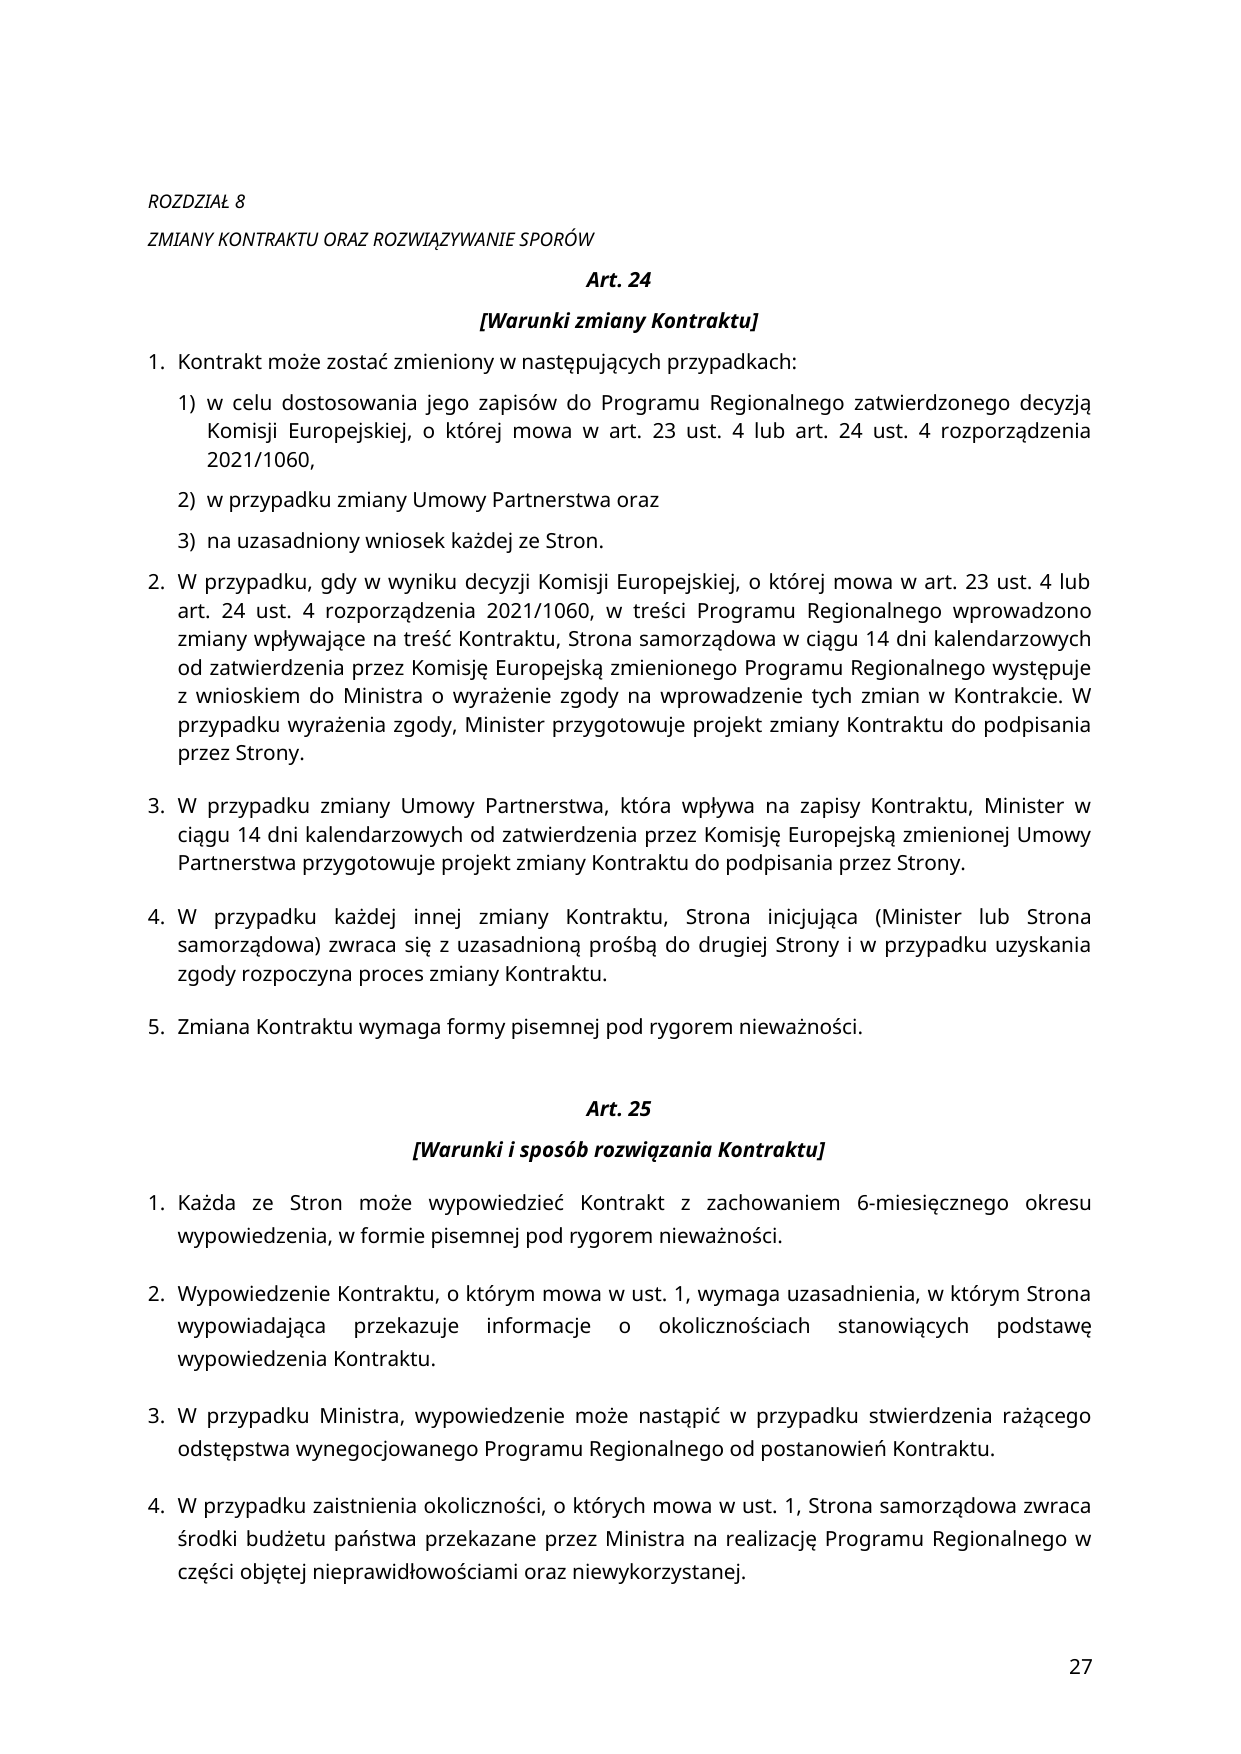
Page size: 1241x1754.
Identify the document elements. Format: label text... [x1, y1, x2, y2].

list na uzasadniony wniosek każdej ze Stron. [177, 527, 1093, 555]
list Wypowiedzenie Kontraktu, o którym mowa w ust. 1, wymaga uzasadnienia, w którym Strona wypowiadająca przekazuje informacje o okolicznościach stanowiących podstawę wypowiedzenia Kontraktu. [148, 1279, 1093, 1372]
list Kontrakt może zostać zmieniony w następujących przypadkach: [148, 347, 1093, 375]
subtitle ZMIANY KONTRAKTU ORAZ ROZWIĄZYWANIE SPORÓW [148, 227, 1093, 252]
list Każda ze Stron może wypowiedzieć Kontrakt z zachowaniem 6-miesięcznego okresu wypowiedzenia, w formie pisemnej pod rygorem nieważności. [148, 1188, 1093, 1249]
list w przypadku zmiany Umowy Partnerstwa oraz [177, 486, 1093, 514]
list Zmiana Kontraktu wymaga formy pisemnej pod rygorem nieważności. [148, 1012, 1093, 1041]
subtitle ROZDZIAŁ 8 [148, 188, 1093, 214]
subtitle Art. 24 [148, 265, 1093, 293]
subtitle [Warunki zmiany Kontraktu] [148, 306, 1093, 334]
list W przypadku zmiany Umowy Partnerstwa, która wpływa na zapisy Kontraktu, Minister w ciągu 14 dni kalendarzowych od zatwierdzenia przez Komisję Europejską zmienionej Umowy Partnerstwa przygotowuje projekt zmiany Kontraktu do podpisania przez Strony. [148, 792, 1093, 877]
list W przypadku zaistnienia okoliczności, o których mowa w ust. 1, Strona samorządowa zwraca środki budżetu państwa przekazane przez Ministra na realizację Programu Regionalnego w części objętej nieprawidłowościami oraz niewykorzystanej. [148, 1492, 1093, 1585]
subtitle [Warunki i sposób rozwiązania Kontraktu] [148, 1135, 1093, 1163]
list W przypadku, gdy w wyniku decyzji Komisji Europejskiej, o której mowa w art. 23 ust. 4 lub art. 24 ust. 4 rozporządzenia 2021/1060, w treści Programu Regionalnego wprowadzono zmiany wpływające na treść Kontraktu, Strona samorządowa w ciągu 14 dni kalendarzowych od zatwierdzenia przez Komisję Europejską zmienionego Programu Regionalnego występuje z wnioskiem do Ministra o wyrażenie zgody na wprowadzenie tych zmian w Kontrakcie. W przypadku wyrażenia zgody, Minister przygotowuje projekt zmiany Kontraktu do podpisania przez Strony. [148, 567, 1093, 767]
list w celu dostosowania jego zapisów do Programu Regionalnego zatwierdzonego decyzją Komisji Europejskiej, o której mowa w art. 23 ust. 4 lub art. 24 ust. 4 rozporządzenia 2021/1060, [177, 388, 1093, 473]
list W przypadku każdej innej zmiany Kontraktu, Strona inicjująca (Minister lub Strona samorządowa) zwraca się z uzasadnioną prośbą do drugiej Strony i w przypadku uzyskania zgody rozpoczyna proces zmiany Kontraktu. [148, 902, 1093, 987]
list W przypadku Ministra, wypowiedzenie może nastąpić w przypadku stwierdzenia rażącego odstępstwa wynegocjowanego Programu Regionalnego od postanowień Kontraktu. [148, 1401, 1093, 1462]
subtitle Art. 25 [148, 1094, 1093, 1122]
